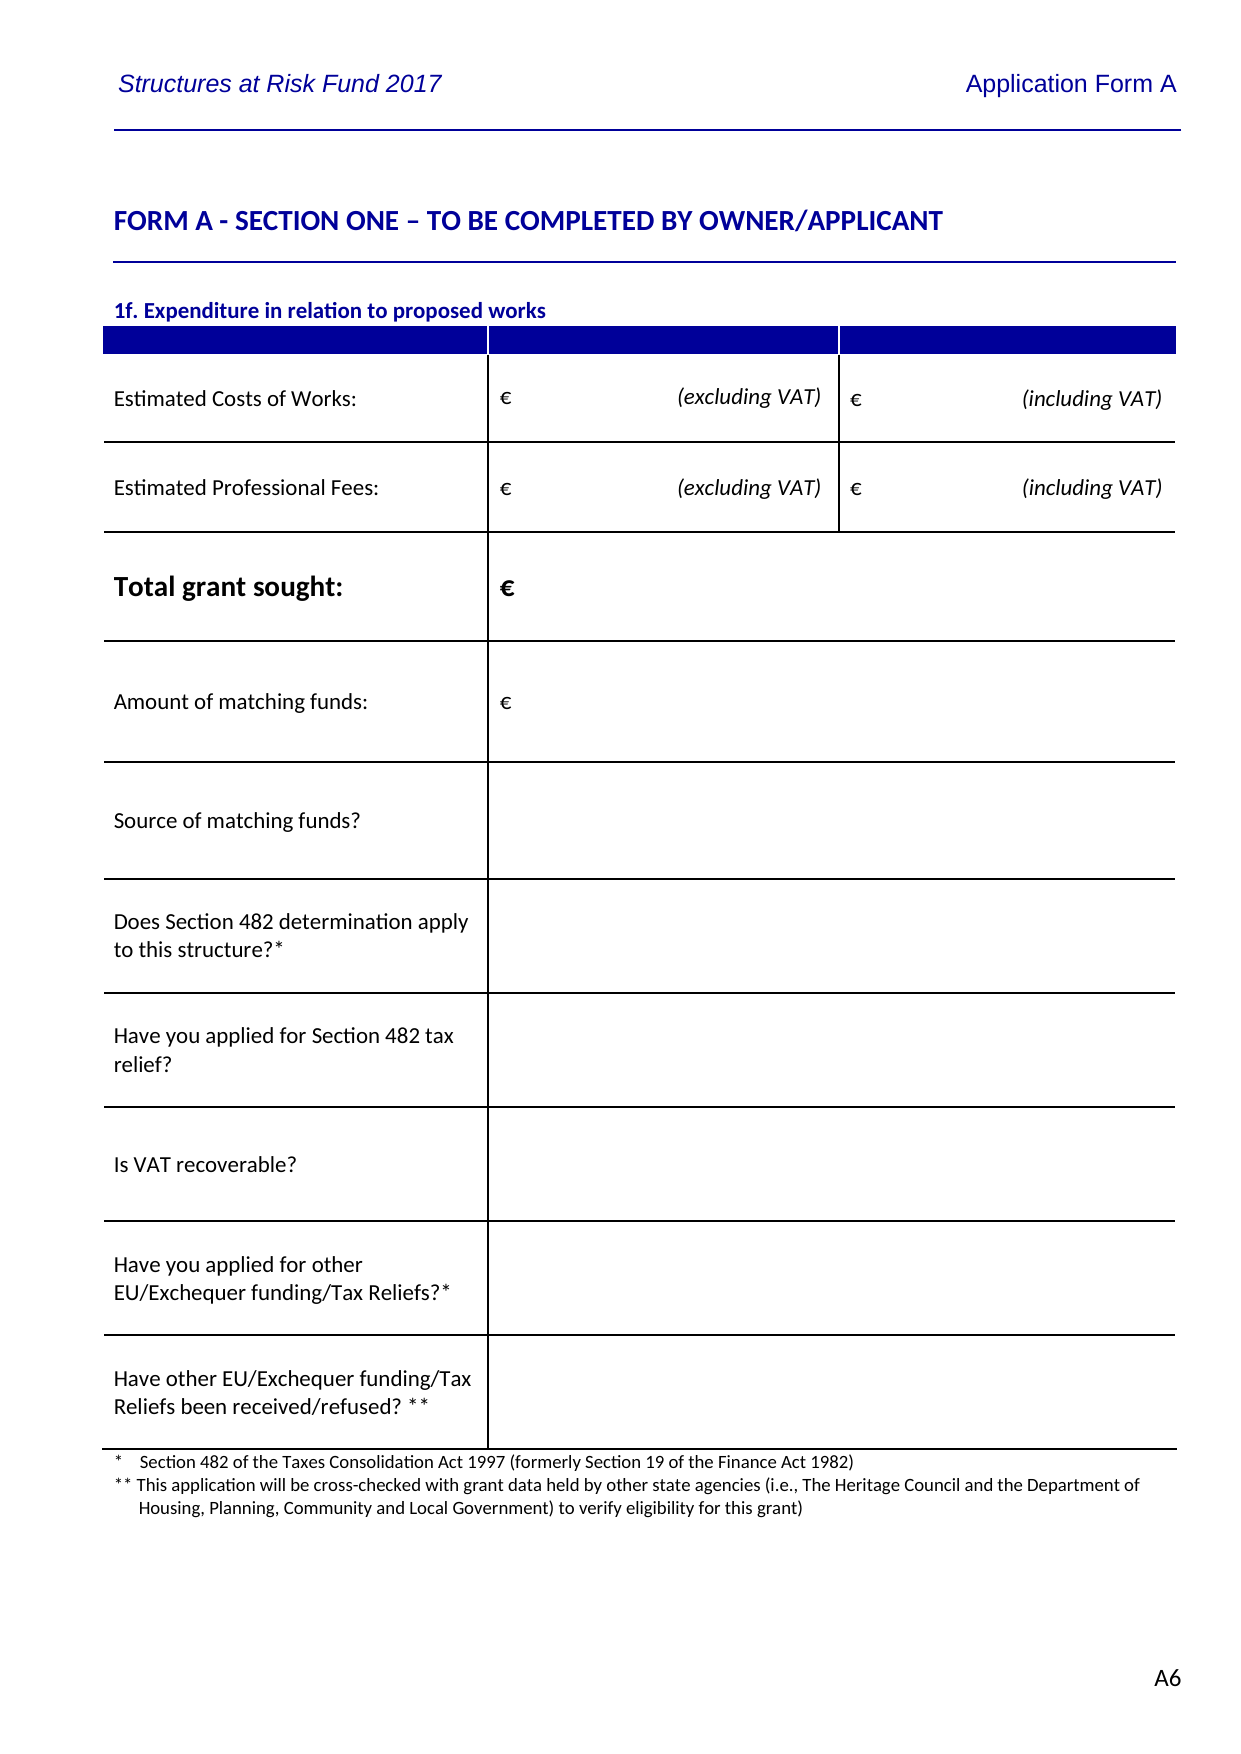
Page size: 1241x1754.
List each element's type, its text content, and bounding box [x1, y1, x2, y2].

table_cell € (excluding VAT) [489, 443, 838, 531]
table_cell € (including VAT) [840, 441, 1177, 531]
table_cell [489, 878, 1177, 992]
table_cell Source of matching funds? [102, 761, 487, 877]
table_cell € [489, 531, 1177, 640]
table_cell Is VAT recoverable? [102, 1106, 487, 1220]
table_cell [489, 761, 1177, 877]
table_cell [489, 992, 1177, 1106]
text ** This application will be cross-checked with grant data held by other state agencies (i.e., The Heritage Council and the Department of Housing, Planning, Community and Local Government) to verify eligibility for this grant) [113, 1473, 1181, 1519]
table_cell Have you applied for other EU/Exchequer funding/Tax Reliefs?* [102, 1220, 487, 1334]
table_cell Does Section 482 determination apply to this structure?* [102, 878, 487, 992]
table_header [840, 326, 1176, 354]
table_cell € (excluding VAT) [489, 355, 838, 441]
table_header [489, 326, 838, 354]
table_cell € [489, 640, 1177, 761]
table_header [103, 326, 487, 354]
table_cell [489, 1220, 1177, 1334]
table_cell Amount of matching funds: [102, 640, 487, 761]
table_cell Have you applied for Section 482 tax relief? [102, 992, 487, 1106]
table_cell € (including VAT) [840, 355, 1177, 441]
table_cell Estimated Professional Fees: [102, 441, 487, 531]
text * Section 482 of the Taxes Consolidation Act 1997 (formerly Section 19 of the Finance Act 1982) [113, 1450, 1181, 1473]
table_cell Estimated Costs of Works: [102, 355, 487, 441]
table_cell [489, 1106, 1177, 1220]
text 1f. Expenditure in relation to proposed works [113, 296, 1181, 324]
table_cell Total grant sought: [102, 531, 487, 640]
table_cell [489, 1334, 1177, 1448]
table_cell Have other EU/Exchequer funding/Tax Reliefs been received/refused? ** [102, 1334, 487, 1448]
text FORM A - SECTION ONE – TO BE COMPLETED BY OWNER/APPLICANT [113, 202, 1181, 238]
